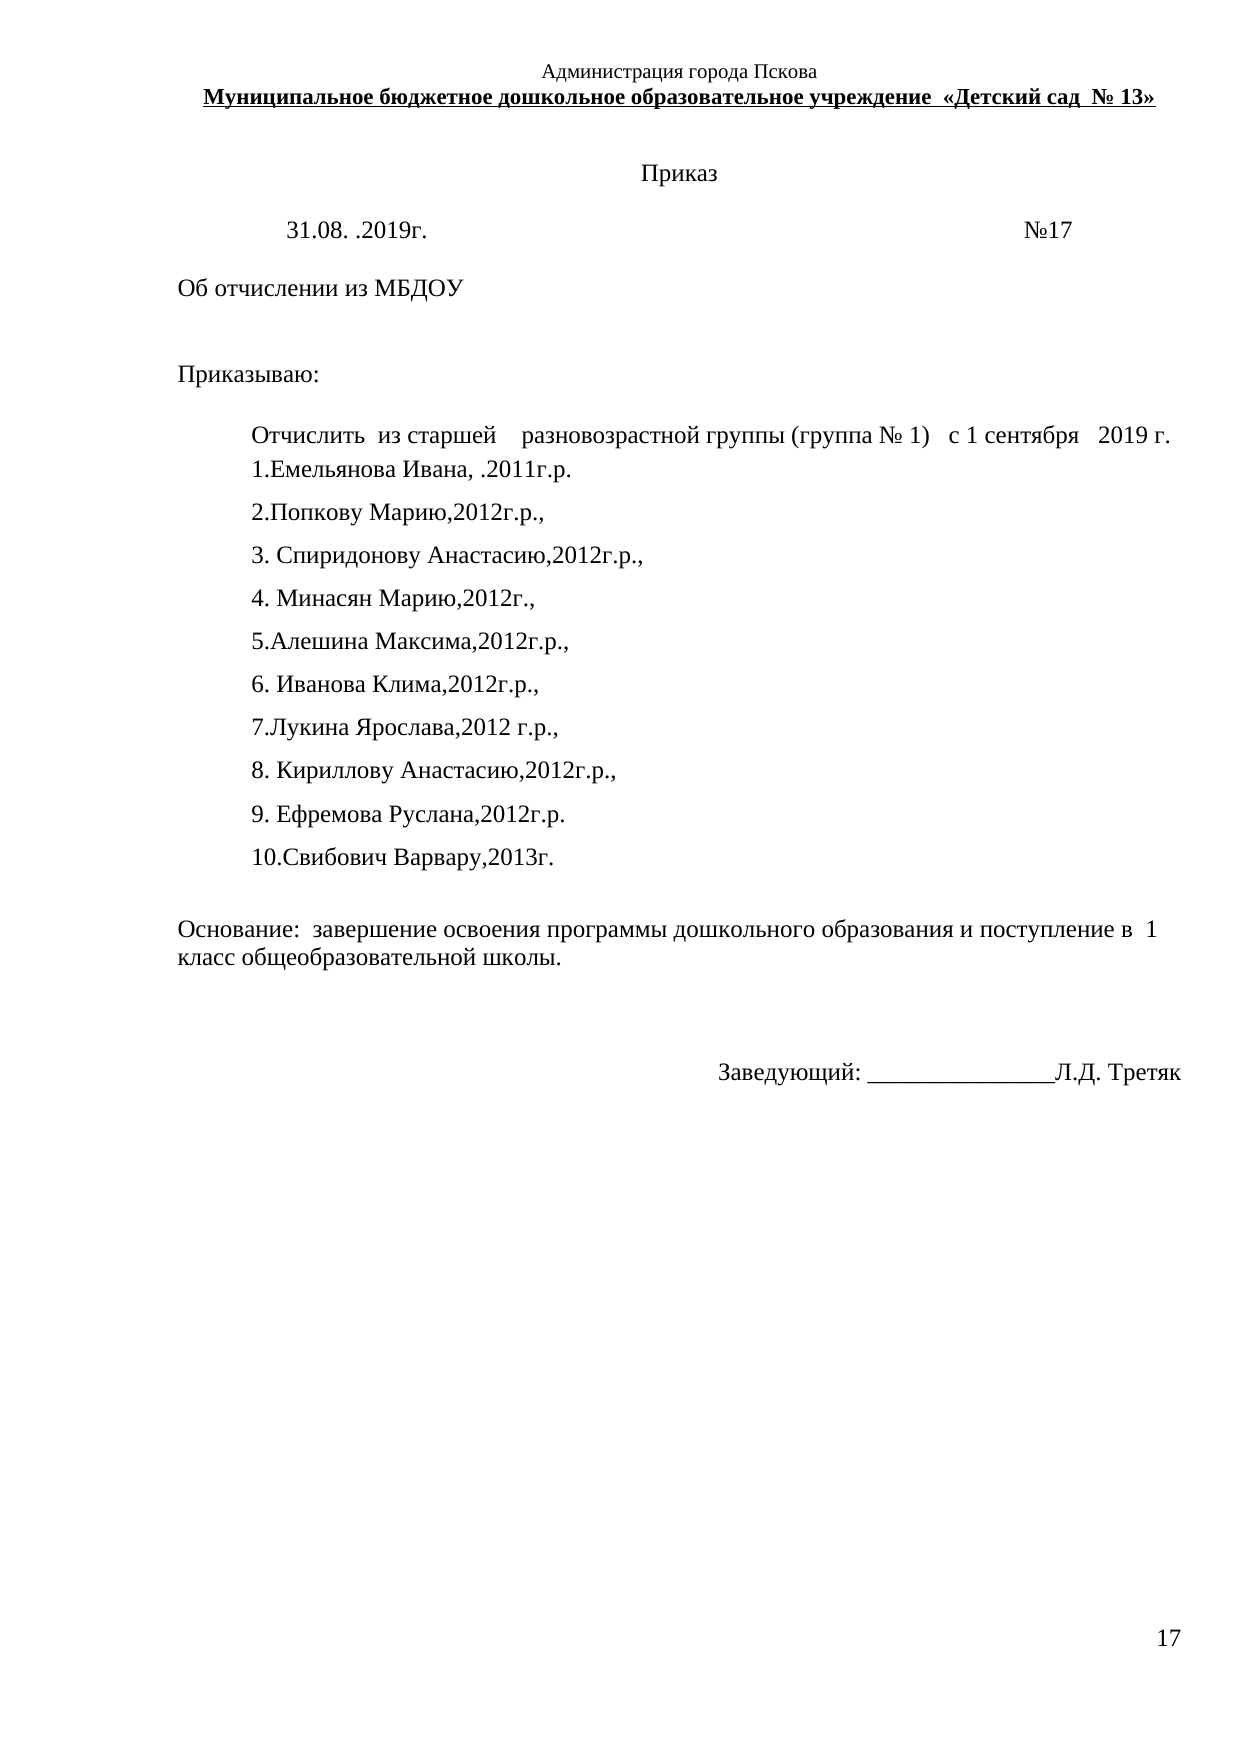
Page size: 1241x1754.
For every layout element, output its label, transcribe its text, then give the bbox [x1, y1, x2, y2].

text 5.Алешина Максима,2012г.р., [215, 626, 1181, 655]
text 6. Иванова Клима,2012г.р., [215, 669, 1181, 698]
text Приказ [177, 158, 1181, 186]
text 7.Лукина Ярослава,2012 г.р., [215, 712, 1181, 741]
text Муниципальное бюджетное дошкольное образовательное учреждение «Детский сад № 13» [177, 83, 1181, 109]
text 2.Попкову Марию,2012г.р., [215, 497, 1181, 526]
text 10.Свибович Варвару,2013г. [215, 842, 1181, 871]
text 4. Минасян Марию,2012г., [215, 583, 1181, 612]
text 31.08. .2019г. №17 [177, 215, 1181, 244]
text 9. Ефремова Руслана,2012г.р. [215, 799, 1181, 827]
text 1.Емельянова Ивана, .2011г.р. [215, 454, 1181, 482]
text 3. Спиридонову Анастасию,2012г.р., [215, 540, 1181, 569]
text Об отчислении из МБДОУ [177, 273, 1181, 301]
text Приказываю: [177, 359, 1181, 388]
text 8. Кириллову Анастасию,2012г.р., [215, 756, 1181, 784]
text Основание: завершение освоения программы дошкольного образования и поступление в 1 класс общеобразовательной школы. [177, 914, 1181, 971]
text Заведующий: _______________Л.Д. Третяк [177, 1057, 1181, 1086]
text Отчислить из старшей разновозрастной группы (группа № 1) с 1 сентября 2019 г. [215, 421, 1181, 449]
text Администрация города Пскова [177, 59, 1181, 83]
